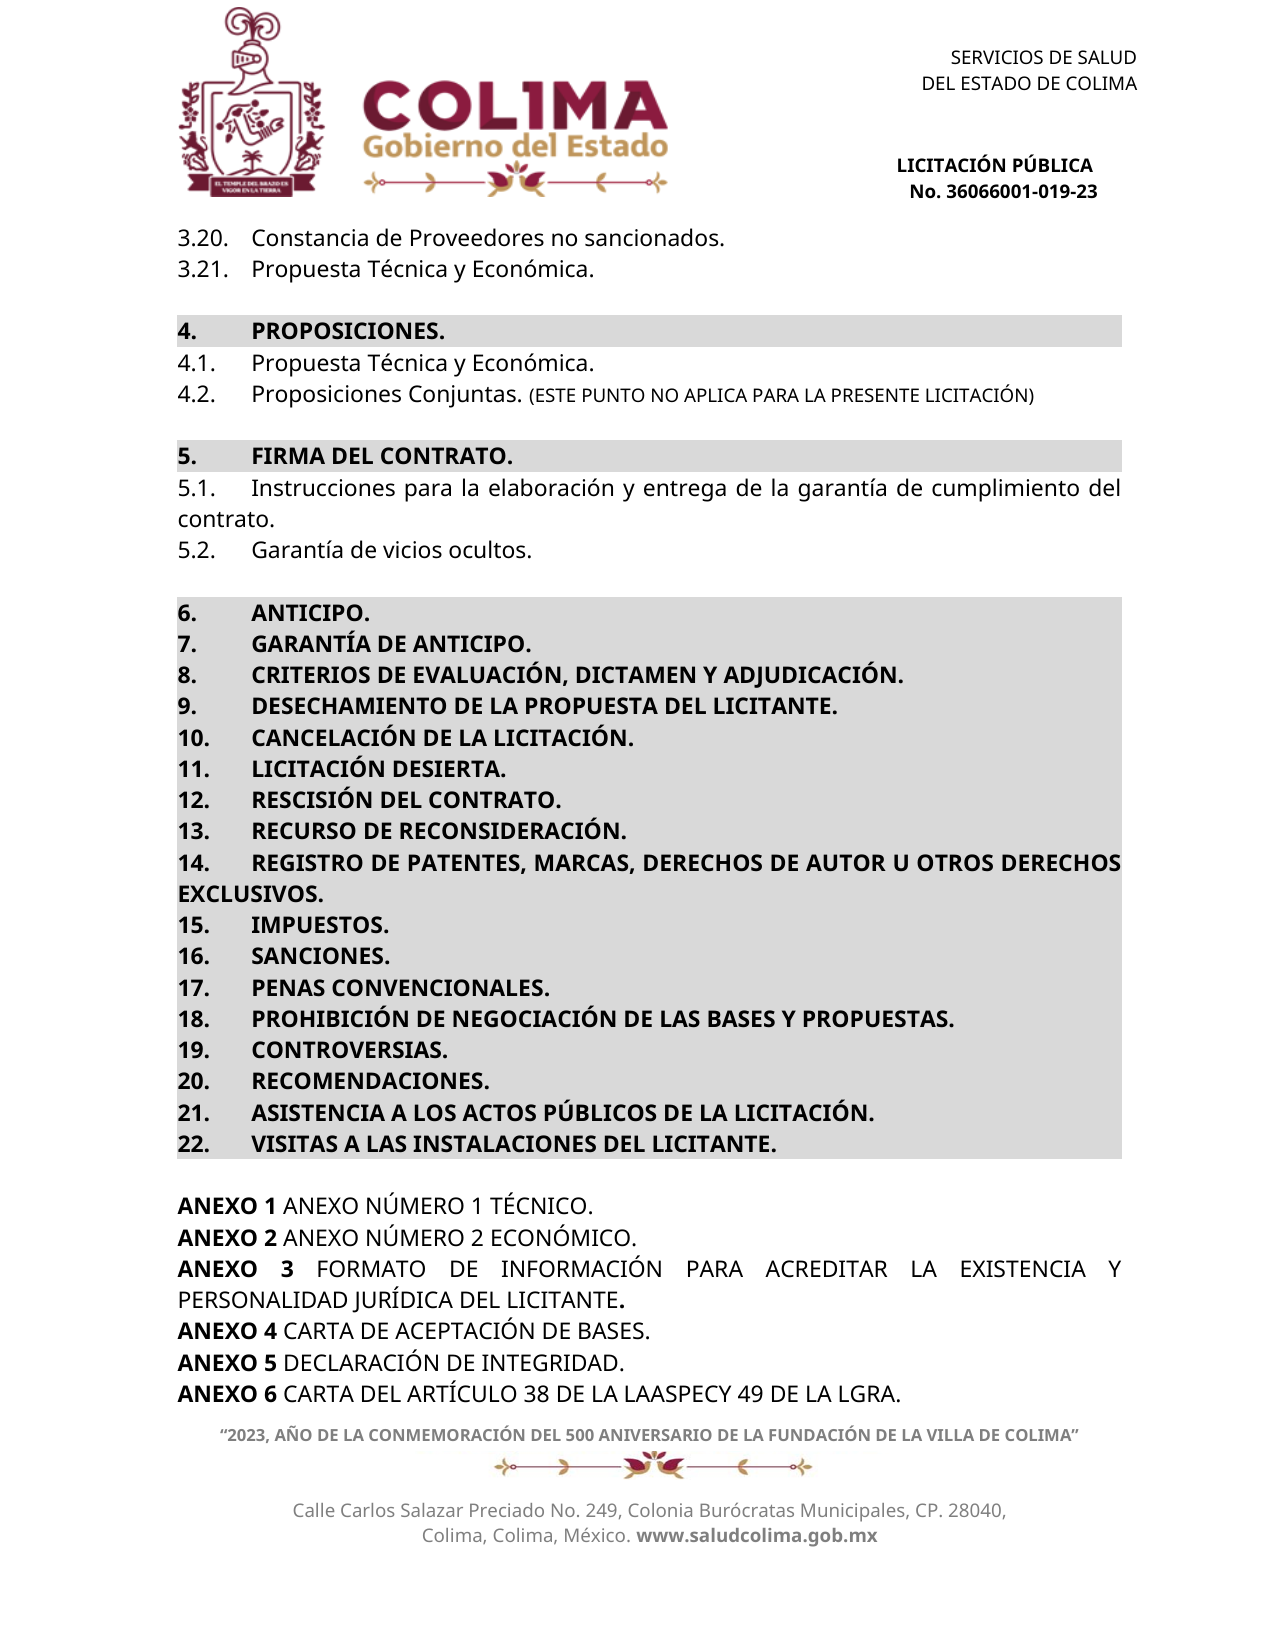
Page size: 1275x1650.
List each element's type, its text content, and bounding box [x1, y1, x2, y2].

list VISITAS A LAS INSTALACIONES DEL LICITANTE. [177, 1128, 1122, 1159]
list DESECHAMIENTO DE LA PROPUESTA DEL LICITANTE. [177, 690, 1122, 722]
list FIRMA DEL CONTRATO. [177, 440, 1122, 472]
list GARANTÍA DE ANTICIPO. [177, 628, 1122, 659]
list Instrucciones para la elaboración y entrega de la garantía de cumplimiento del contrato. [177, 472, 1122, 534]
list PENAS CONVENCIONALES. [177, 972, 1122, 1003]
list Constancia de Proveedores no sancionados. [177, 222, 1122, 253]
list IMPUESTOS. [177, 909, 1122, 940]
text ANEXO 5 DECLARACIÓN DE INTEGRIDAD. [177, 1347, 1122, 1378]
list Propuesta Técnica y Económica. [177, 347, 1122, 378]
list PROHIBICIÓN DE NEGOCIACIÓN DE LAS BASES Y PROPUESTAS. [177, 1003, 1122, 1034]
list RESCISIÓN DEL CONTRATO. [177, 784, 1122, 815]
text ANEXO 2 ANEXO NÚMERO 2 ECONÓMICO. [177, 1222, 1122, 1253]
list CRITERIOS DE EVALUACIÓN, DICTAMEN Y ADJUDICACIÓN. [177, 659, 1122, 690]
list Garantía de vicios ocultos. [177, 534, 1122, 565]
list ANTICIPO. [177, 597, 1122, 628]
list ASISTENCIA A LOS ACTOS PÚBLICOS DE LA LICITACIÓN. [177, 1097, 1122, 1128]
text ANEXO 3 FORMATO DE INFORMACIÓN PARA ACREDITAR LA EXISTENCIA Y PERSONALIDAD JURÍDICA DEL LICITANTE. [177, 1253, 1122, 1315]
picture [178, 7, 668, 197]
text ANEXO 6 CARTA DEL ARTÍCULO 38 DE LA LAASPECY 49 DE LA LGRA. [177, 1378, 1122, 1409]
text ANEXO 4 CARTA DE ACEPTACIÓN DE BASES. [177, 1315, 1122, 1347]
text ANEXO 1 ANEXO NÚMERO 1 TÉCNICO. [177, 1190, 1122, 1222]
list SANCIONES. [177, 940, 1122, 972]
list LICITACIÓN DESIERTA. [177, 753, 1122, 784]
list Proposiciones Conjuntas. (ESTE PUNTO NO APLICA PARA LA PRESENTE LICITACIÓN) [177, 378, 1122, 409]
list Propuesta Técnica y Económica. [177, 253, 1122, 284]
list CONTROVERSIAS. [177, 1034, 1122, 1065]
list RECOMENDACIONES. [177, 1065, 1122, 1097]
list CANCELACIÓN DE LA LICITACIÓN. [177, 722, 1122, 753]
list PROPOSICIONES. [177, 315, 1122, 347]
list RECURSO DE RECONSIDERACIÓN. [177, 815, 1122, 847]
picture [414, 1451, 893, 1480]
list REGISTRO DE PATENTES, MARCAS, DERECHOS DE AUTOR U OTROS DERECHOS EXCLUSIVOS. [177, 847, 1122, 909]
